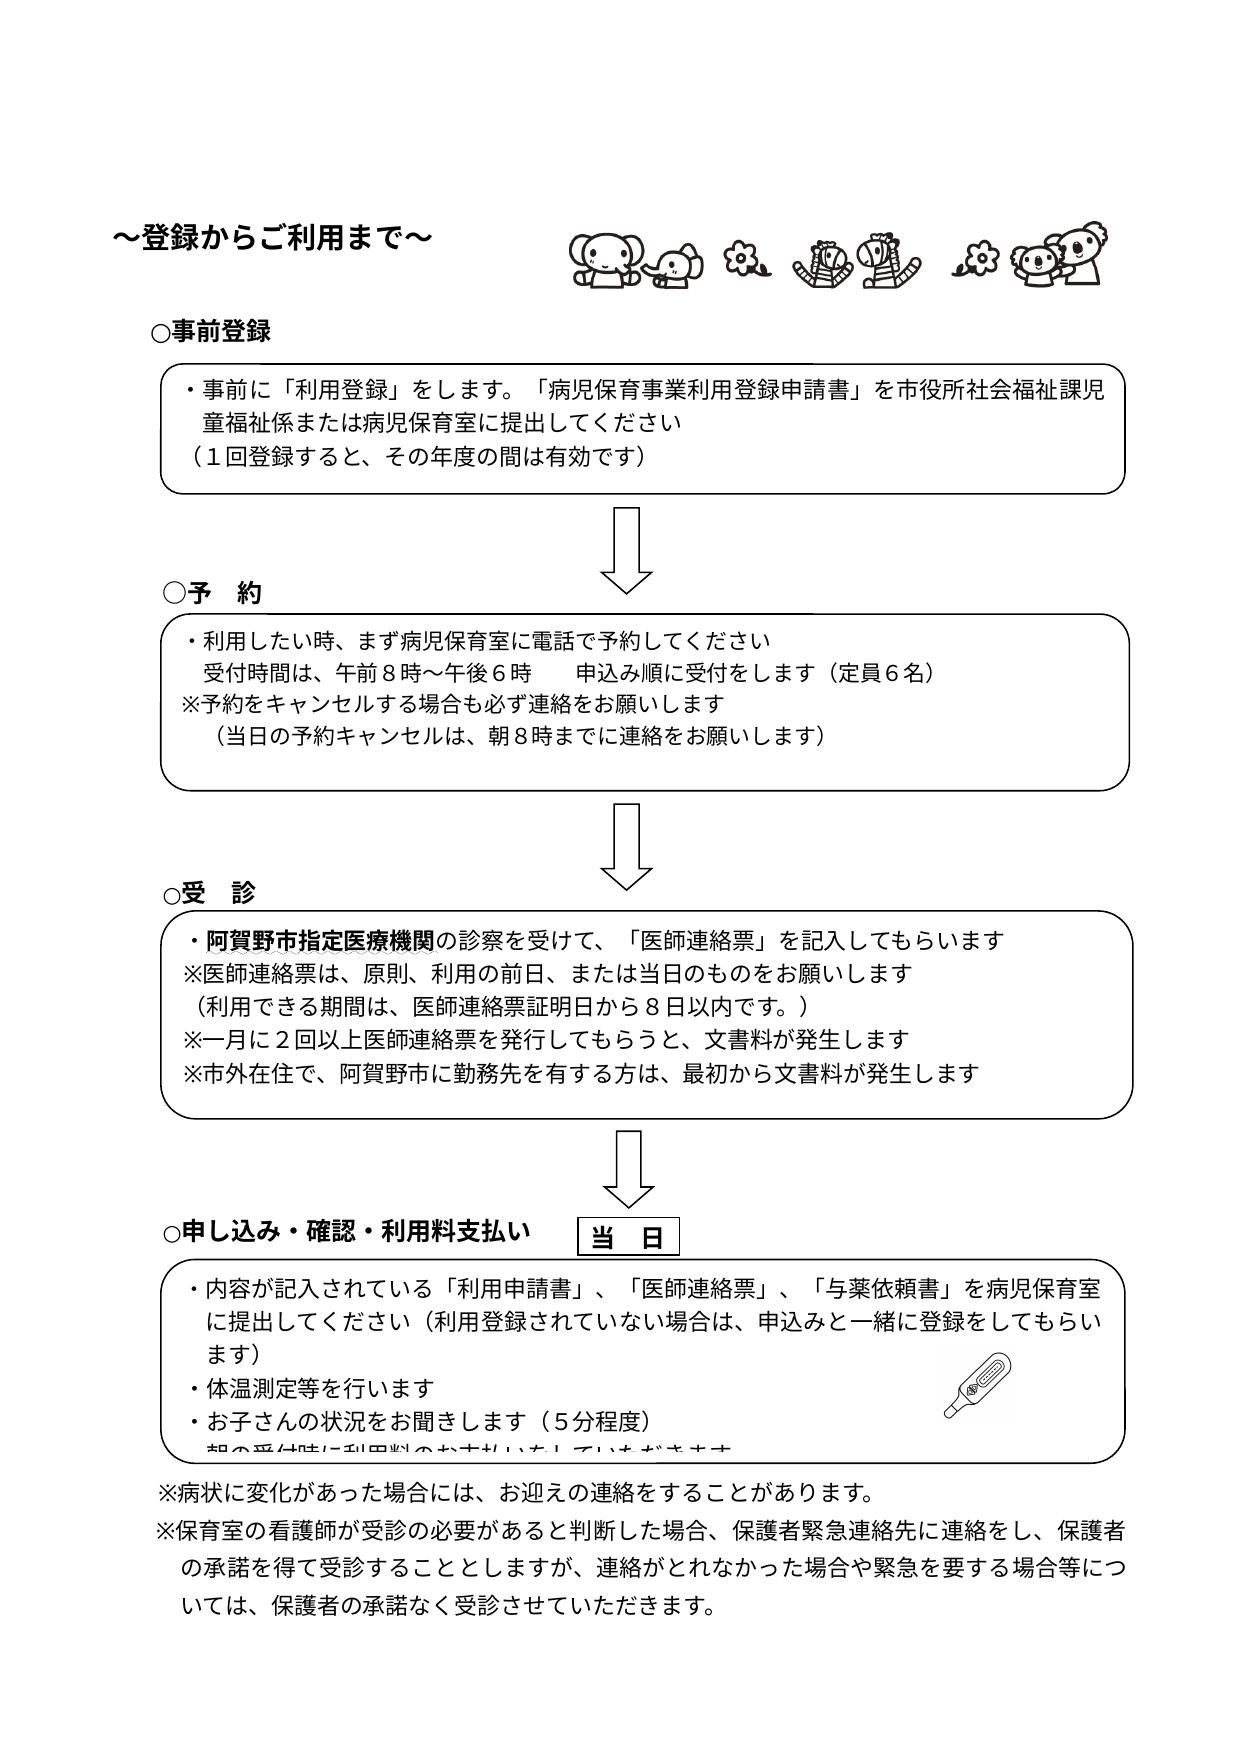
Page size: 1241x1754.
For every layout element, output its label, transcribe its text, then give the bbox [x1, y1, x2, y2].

text ※病状に変化があった場合には、お迎えの連絡をすることがあります。 [112, 1473, 1128, 1510]
text ○予 約 [112, 573, 1128, 610]
text ○受 診 [112, 873, 1128, 910]
text ※保育室の看護師が受診の必要があると判断した場合、保護者緊急連絡先に連絡をし、保護者の承諾を得て受診することとしますが、連絡がとれなかった場合や緊急を要する場合等については、保護者の承諾なく受診させていただきます。 [156, 1510, 1128, 1623]
text ○申し込み・確認・利用料支払い [112, 1210, 1128, 1248]
picture [568, 221, 1108, 289]
text ～登録からご利用まで～ [112, 198, 1128, 273]
text ○事前登録 [112, 310, 1128, 348]
picture [938, 1346, 1017, 1425]
